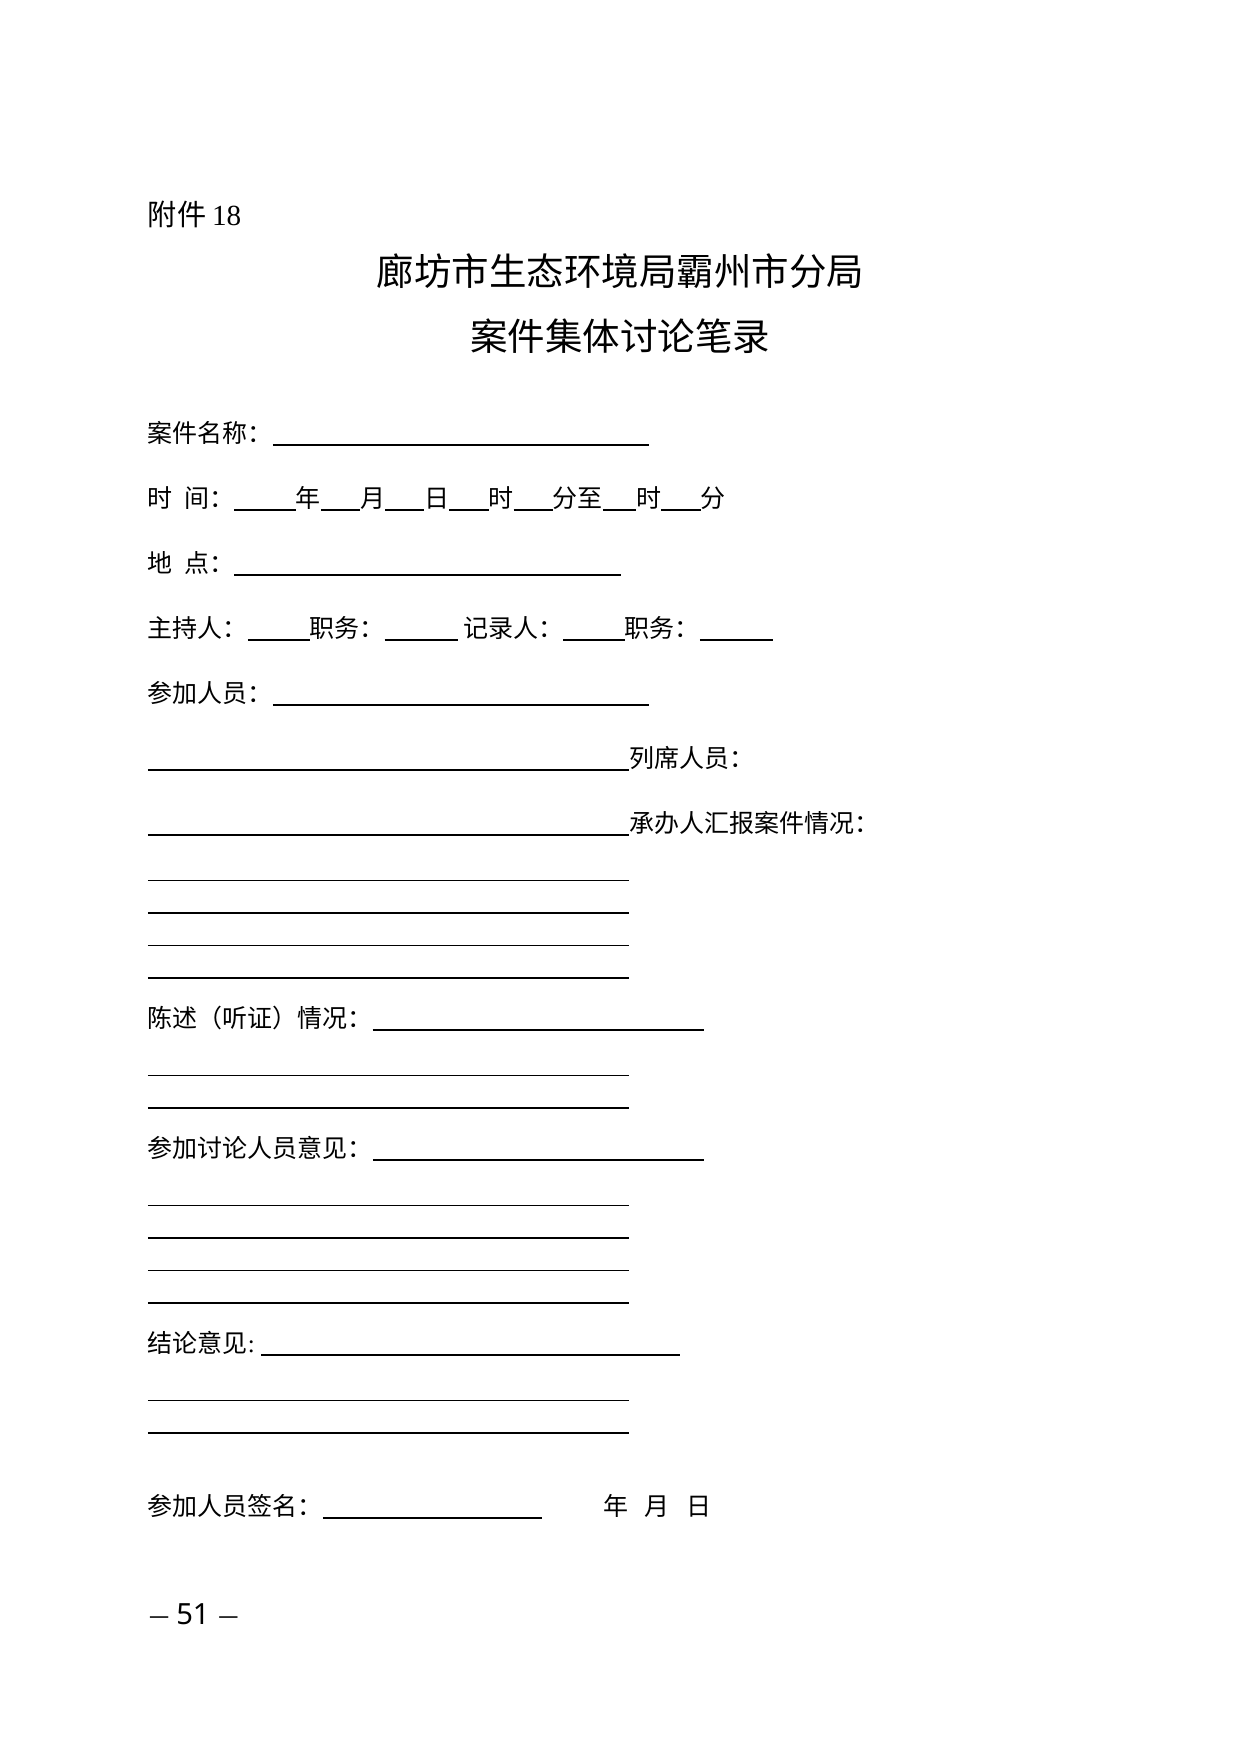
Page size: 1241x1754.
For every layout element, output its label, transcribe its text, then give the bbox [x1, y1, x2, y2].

text 陈述（听证）情况： [148, 984, 1093, 1049]
text 列席人员： [148, 724, 1093, 789]
text 附件18 [148, 178, 1093, 237]
text 参加人员签名： 年 月 日 [148, 1472, 1093, 1537]
text 参加人员： [148, 659, 1093, 724]
text 案件集体讨论笔录 [148, 302, 1093, 367]
text 主持人： 职务： 记录人： 职务： [148, 594, 1093, 659]
text 结论意见: [148, 1309, 1093, 1374]
text 承办人汇报案件情况： [148, 789, 1093, 854]
text 案件名称： [148, 399, 1093, 464]
text 地 点： [148, 529, 1093, 594]
text 参加讨论人员意见： [148, 1114, 1093, 1179]
text 廊坊市生态环境局霸州市分局 [148, 237, 1093, 302]
text 时 间： 年 月 日 时 分至 时 分 [148, 464, 1093, 529]
